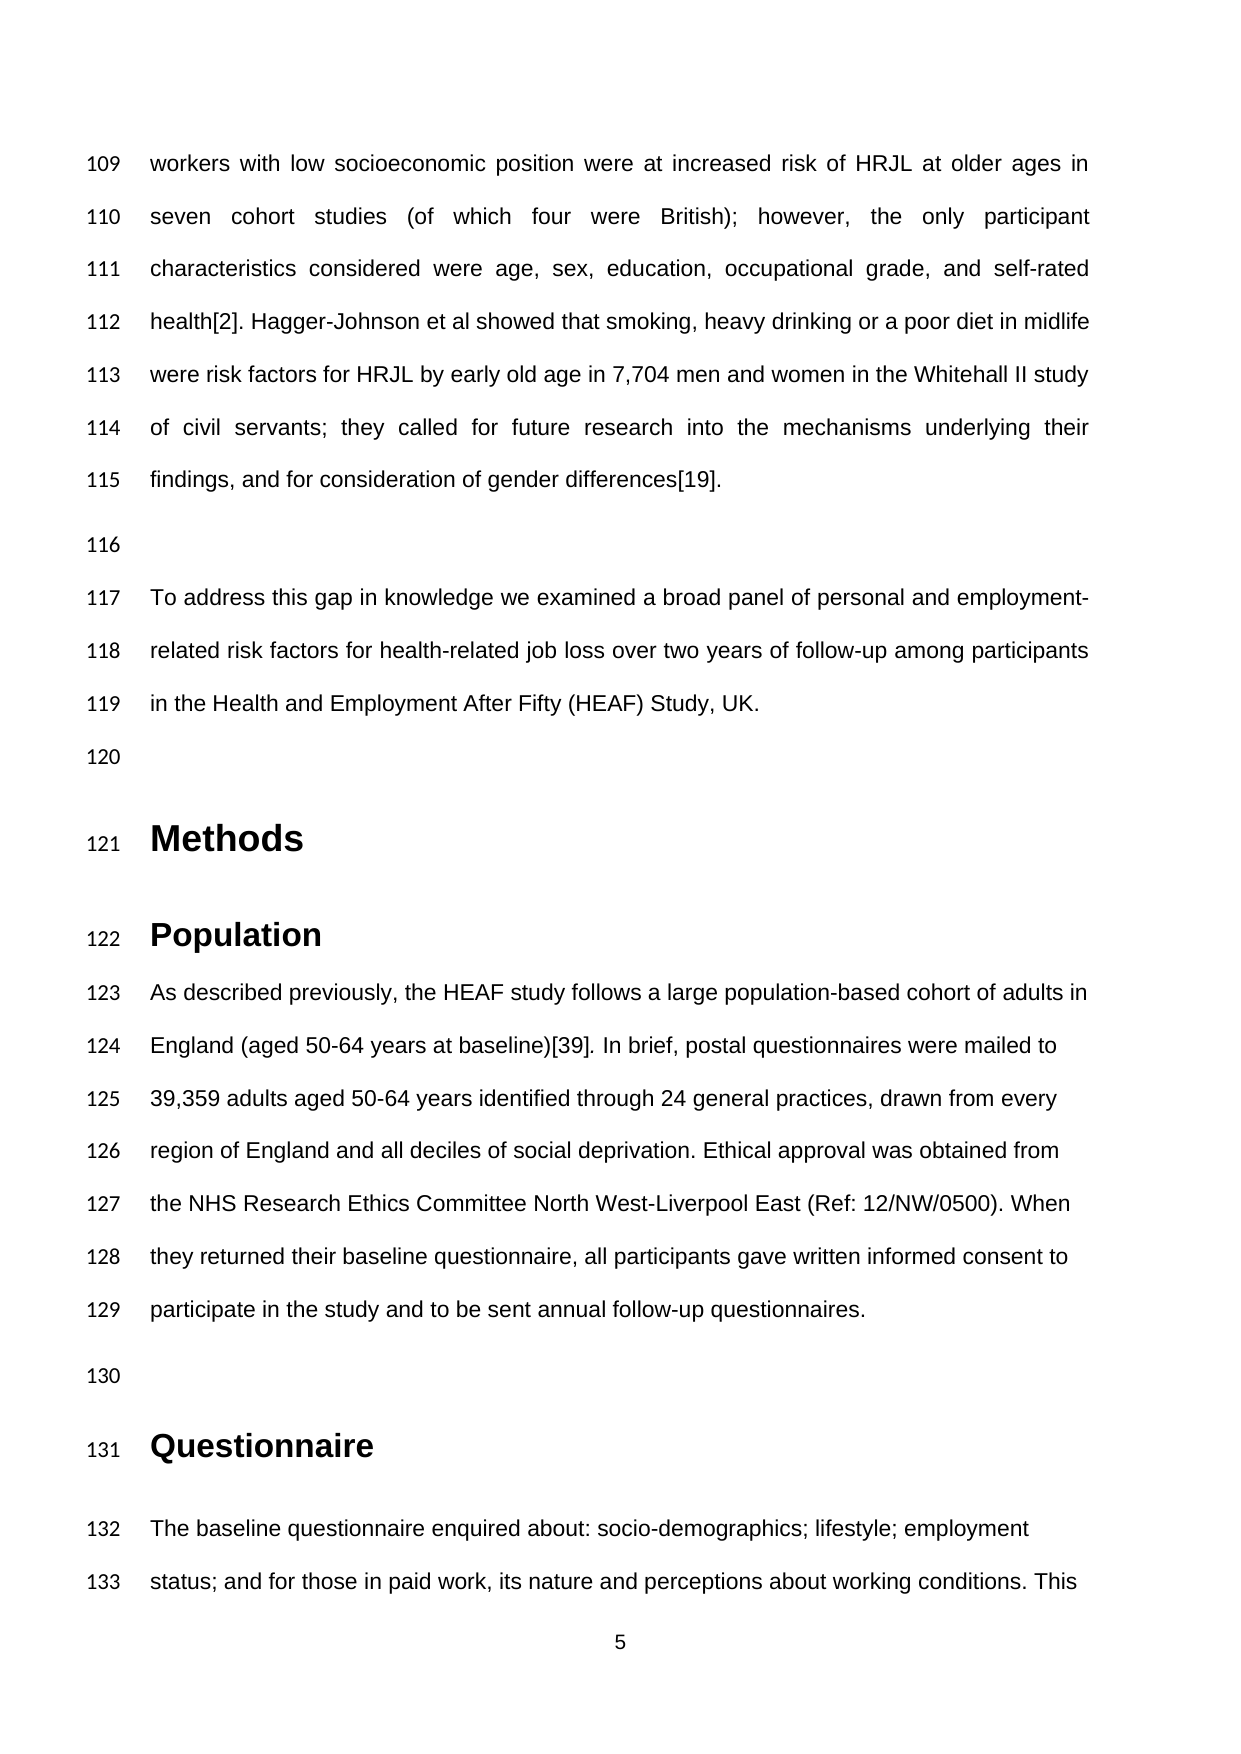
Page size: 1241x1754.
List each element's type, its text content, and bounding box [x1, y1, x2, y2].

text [150, 1515, 1090, 1594]
text To address this gap in knowledge we examined a broad panel of personal and employment-related risk factors for health-related job loss over two years of follow-up among participants in the Health and Employment After Fifty (HEAF) Study, UK. [150, 584, 1090, 716]
text Population As described previously, the HEAF study follows a large population-based cohort of adults in England (aged 50-64 years at baseline)[39]. In brief, postal questionnaires were mailed to 39,359 adults aged 50-64 years identified through 24 general practices, drawn from every region of England and all deciles of social deprivation. Ethical approval was obtained from the NHS Research Ethics Committee North West-Liverpool East (Ref: 12/NW/0500). When they returned their baseline questionnaire, all participants gave written informed consent to participate in the study and to be sent annual follow-up questionnaires. [150, 914, 1090, 1322]
text Questionnaire [150, 1426, 1090, 1464]
text Methods [150, 816, 1090, 859]
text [150, 150, 1090, 493]
